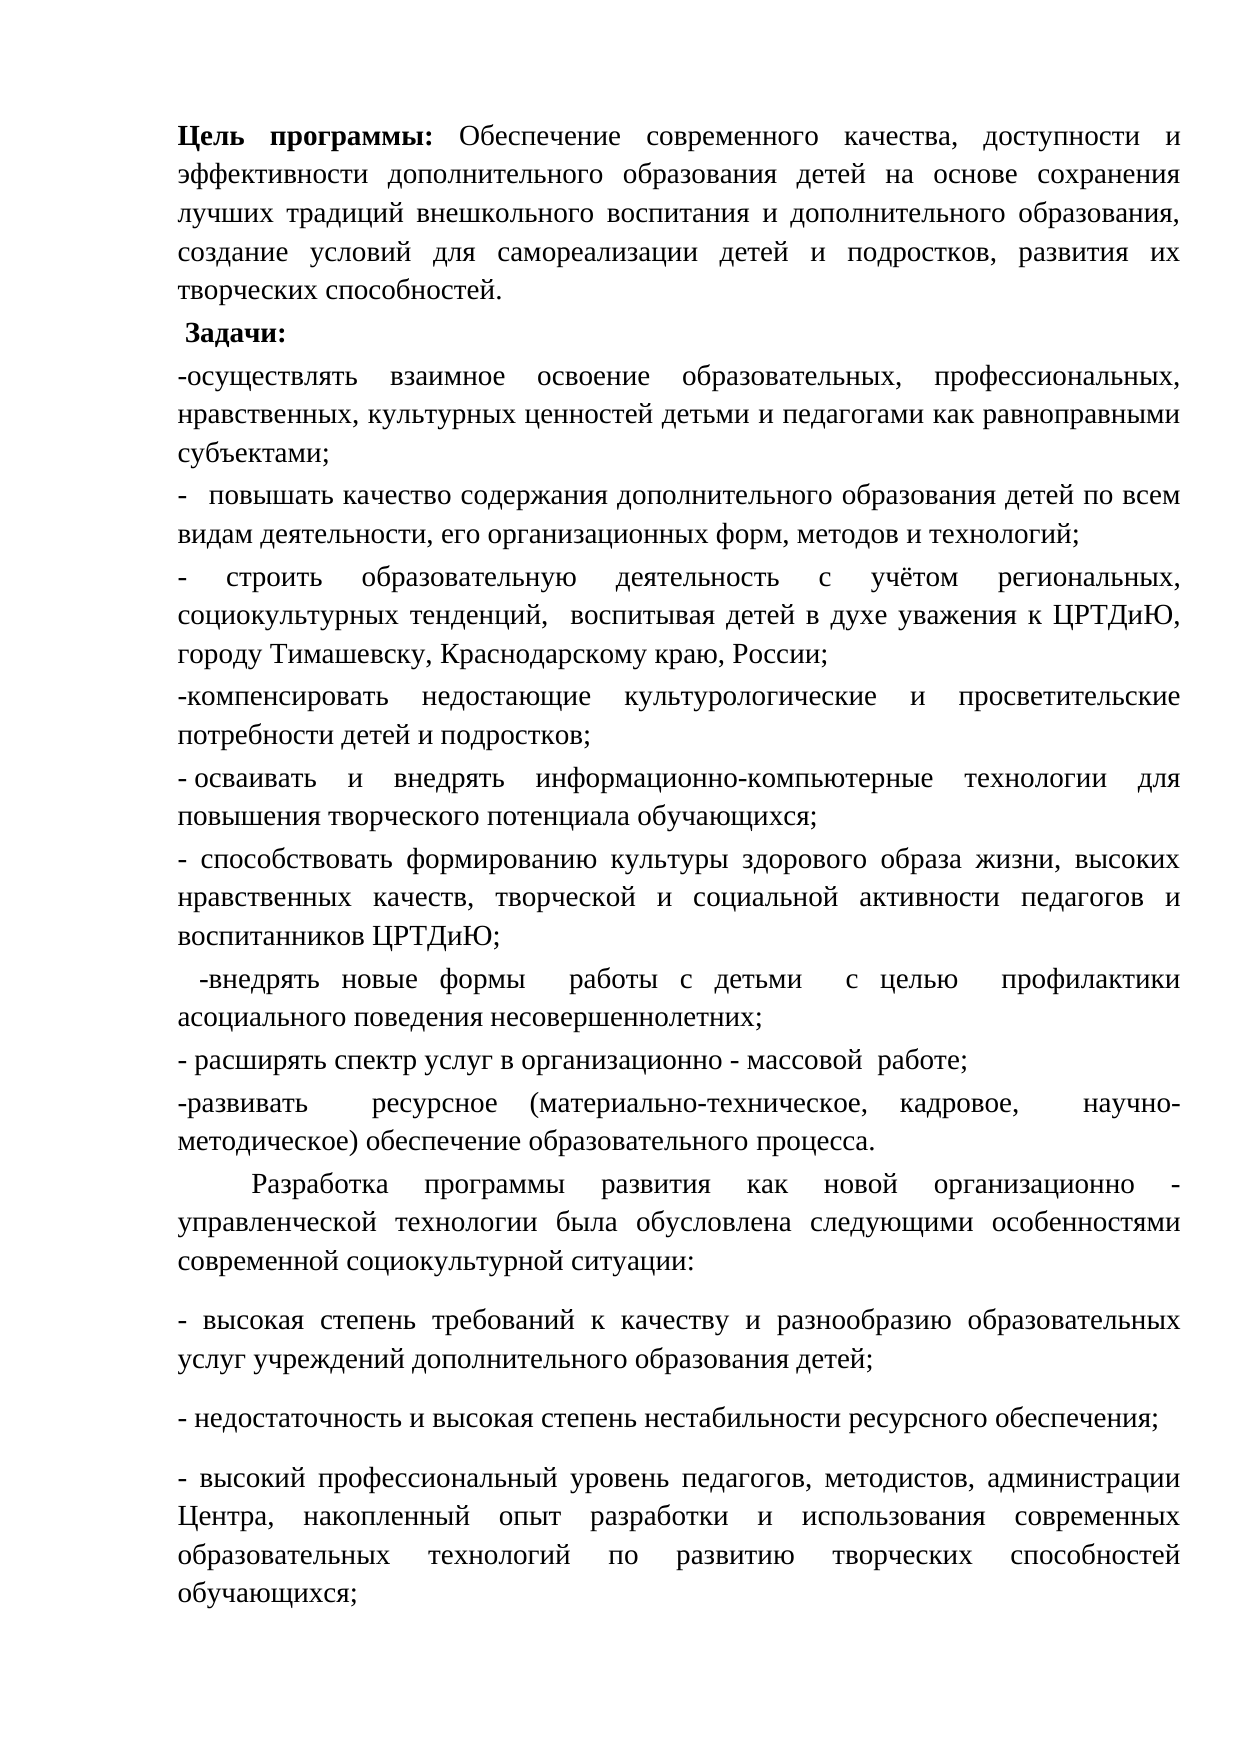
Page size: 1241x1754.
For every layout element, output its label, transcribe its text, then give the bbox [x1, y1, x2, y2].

text -компенсировать недостающие культурологические и просветительские потребности детей и подростков; [177, 678, 1181, 751]
text Разработка программы развития как новой организационно - управленческой технологии была обусловлена следующими особенностями современной социокультурной ситуации: [177, 1166, 1181, 1277]
text -внедрять новые формы работы с детьми с целью профилактики асоциального поведения несовершеннолетних; [177, 961, 1181, 1033]
text - высокая степень требований к качеству и разнообразию образовательных услуг учреждений дополнительного образования детей; [177, 1302, 1181, 1374]
text -развивать ресурсное (материально-техническое, кадровое, научно-методическое) обеспечение образовательного процесса. [177, 1085, 1181, 1157]
text - расширять спектр услуг в организационно - массовой работе; [177, 1042, 1181, 1076]
text Задачи: [177, 315, 1181, 348]
text - способствовать формированию культуры здорового образа жизни, высоких нравственных качеств, творческой и социальной активности педагогов и воспитанников ЦРТДиЮ; [177, 841, 1181, 952]
text Цель программы: Обеспечение современного качества, доступности и эффективности дополнительного образования детей на основе сохранения лучших традиций внешкольного воспитания и дополнительного образования, создание условий для самореализации детей и подростков, развития их творческих способностей. [177, 118, 1181, 306]
text -осуществлять взаимное освоение образовательных, профессиональных, нравственных, культурных ценностей детьми и педагогами как равноправными субъектами; [177, 358, 1181, 468]
text - высокий профессиональный уровень педагогов, методистов, администрации Центра, накопленный опыт разработки и использования современных образовательных технологий по развитию творческих способностей обучающихся; [177, 1460, 1181, 1609]
text - повышать качество содержания дополнительного образования детей по всем видам деятельности, его организационных форм, методов и технологий; [177, 477, 1181, 549]
text - недостаточность и высокая степень нестабильности ресурсного обеспечения; [177, 1400, 1181, 1434]
text - строить образовательную деятельность с учётом региональных, социокультурных тенденций, воспитывая детей в духе уважения к ЦРТДиЮ, городу Тимашевску, Краснодарскому краю, России; [177, 559, 1181, 669]
text - осваивать и внедрять информационно-компьютерные технологии для повышения творческого потенциала обучающихся; [177, 760, 1181, 832]
